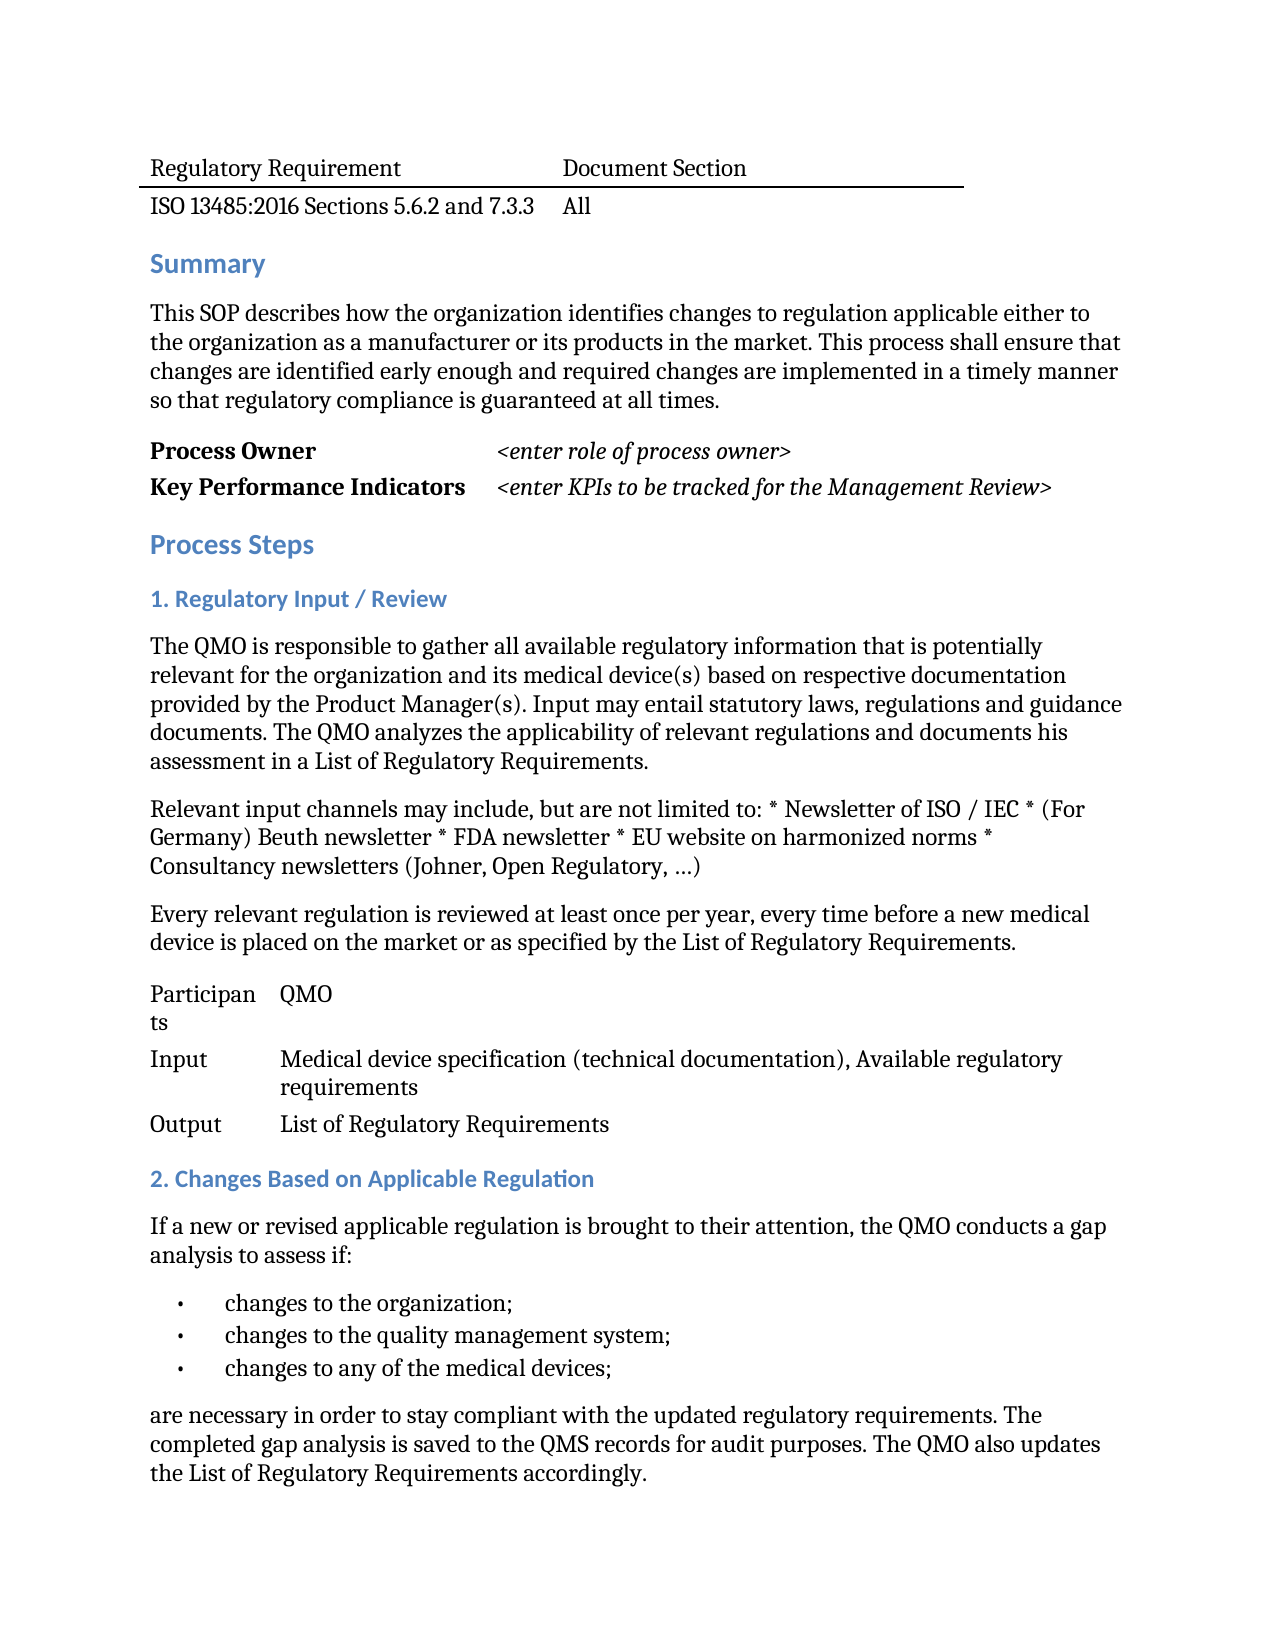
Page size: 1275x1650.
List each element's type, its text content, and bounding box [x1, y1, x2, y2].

table_header <enter role of process owner> [485, 433, 1114, 469]
table_cell <enter KPIs to be tracked for the Management Review> [485, 469, 1114, 506]
table_cell Output [139, 1106, 269, 1142]
table_header QMO [269, 976, 1114, 1041]
table_cell List of Regulatory Requirements [269, 1106, 1114, 1142]
table_cell Key Performance Indicators [139, 469, 485, 506]
subtitle 1. Regulatory Input / Review [150, 583, 1125, 613]
table_header Regulatory Requirement [139, 150, 551, 186]
text If a new or revised applicable regulation is brought to their attention, the QMO conducts a gap analysis to assess if: [150, 1212, 1125, 1270]
table_cell ISO 13485:2016 Sections 5.6.2 and 7.3.3 [139, 188, 551, 224]
text are necessary in order to stay compliant with the updated regulatory requirements. The completed gap analysis is saved to the QMS records for audit purposes. The QMO also updates the List of Regulatory Requirements accordingly. [150, 1401, 1125, 1487]
list changes to any of the medical devices; [175, 1353, 1125, 1382]
table_header Document Section [551, 150, 964, 186]
table_cell Input [139, 1041, 269, 1106]
text Relevant input channels may include, but are not limited to: * Newsletter of ISO / IEC * (For Germany) Beuth newsletter * FDA newsletter * EU website on harmonized norms * Consultancy newsletters (Johner, Open Regulatory, …) [150, 794, 1125, 881]
list changes to the quality management system; [175, 1321, 1125, 1350]
subtitle Process Steps [150, 526, 1125, 562]
table_header Process Owner [139, 433, 485, 469]
table_cell Medical device specification (technical documentation), Available regulatory requirements [269, 1041, 1114, 1106]
text This SOP describes how the organization identifies changes to regulation applicable either to the organization as a manufacturer or its products in the market. This process shall ensure that changes are identified early enough and required changes are implemented in a timely manner so that regulatory compliance is guaranteed at all times. [150, 299, 1125, 414]
text Every relevant regulation is reviewed at least once per year, every time before a new medical device is placed on the market or as specified by the List of Regulatory Requirements. [150, 899, 1125, 957]
text The QMO is responsible to gather all available regulatory information that is potentially relevant for the organization and its medical device(s) based on respective documentation provided by the Product Manager(s). Input may entail statutory laws, regulations and guidance documents. The QMO analyzes the applicability of relevant regulations and documents his assessment in a List of Regulatory Requirements. [150, 632, 1125, 776]
table_cell All [551, 188, 964, 224]
list changes to the organization; [175, 1288, 1125, 1317]
table_header Participants [139, 976, 269, 1041]
subtitle 2. Changes Based on Applicable Regulation [150, 1163, 1125, 1193]
subtitle Summary [150, 245, 1125, 281]
